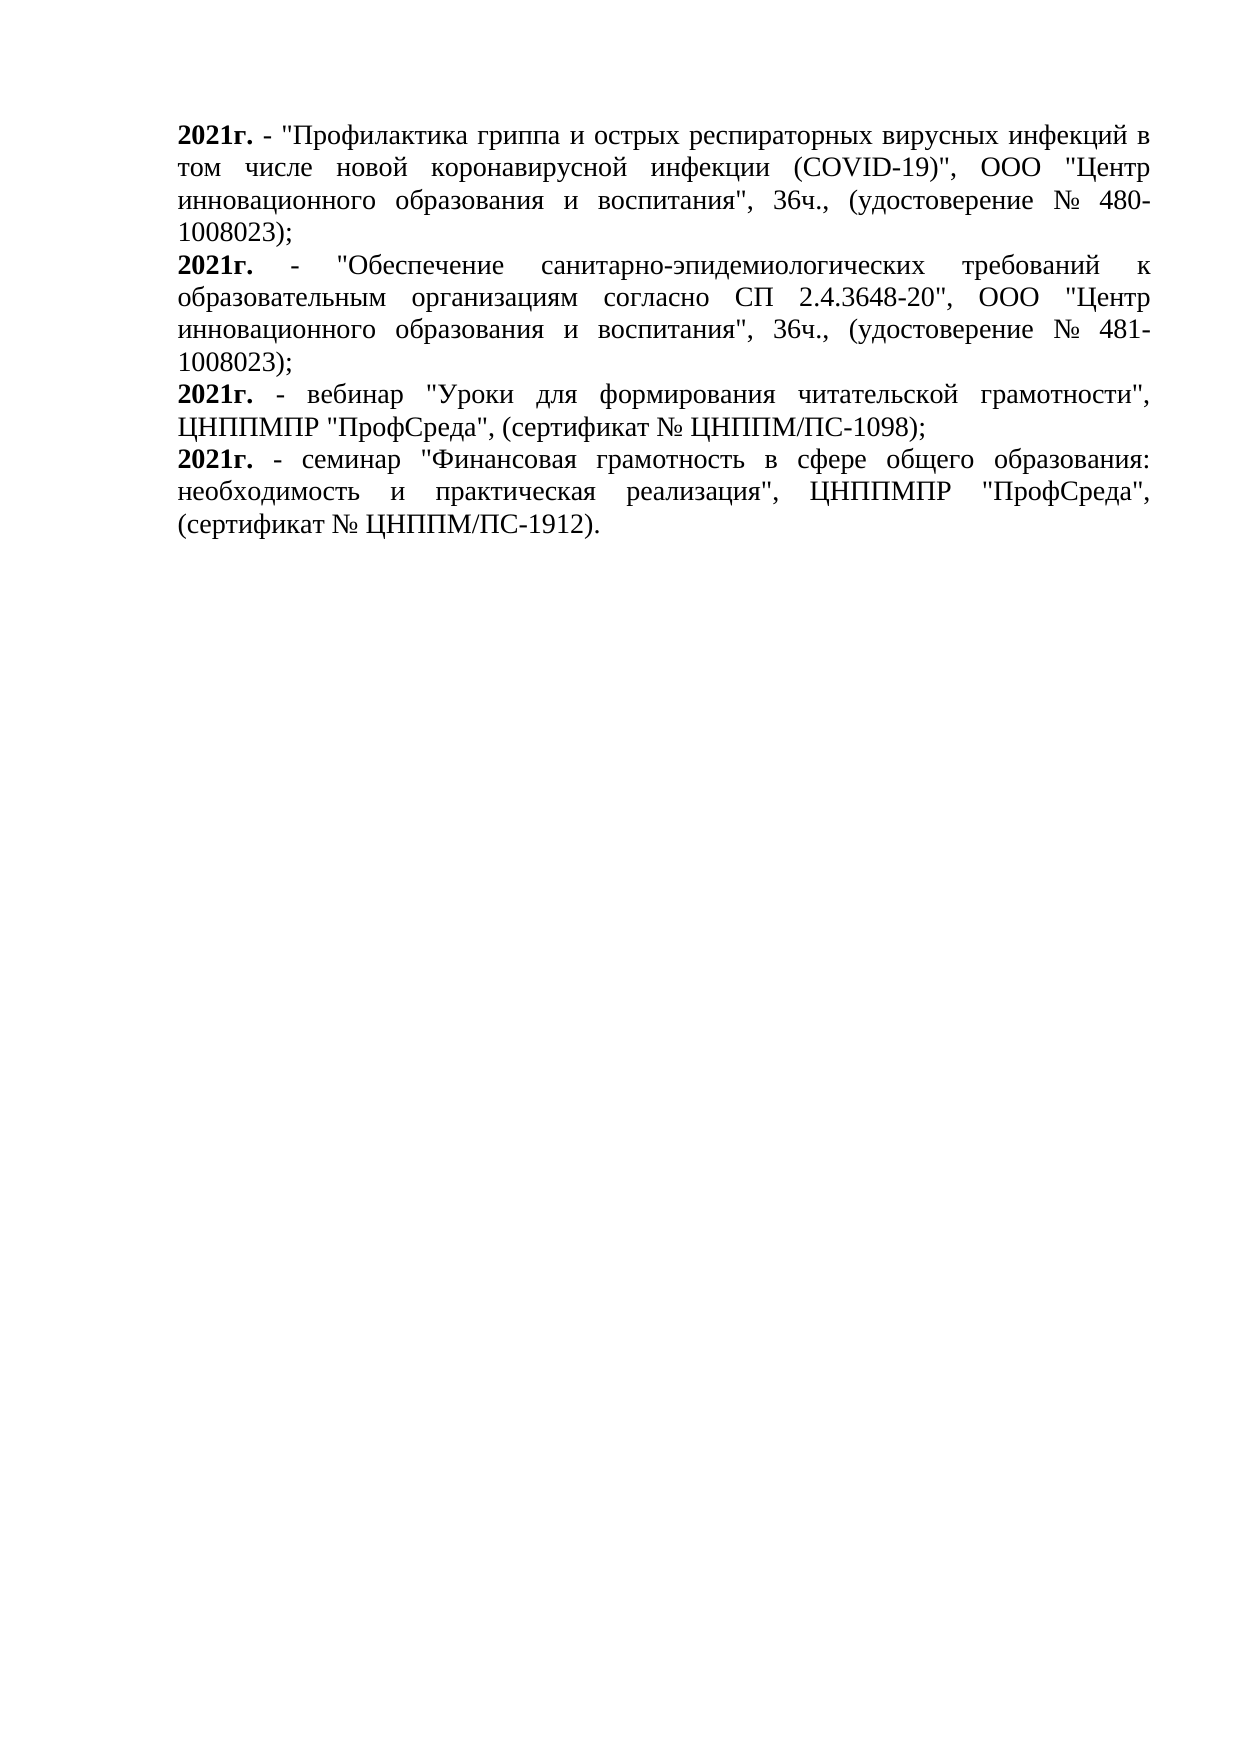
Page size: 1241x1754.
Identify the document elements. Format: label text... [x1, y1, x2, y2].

text 2021г. - вебинар "Уроки для формирования читательской грамотности", ЦНППМПР "ПрофСреда", (сертификат № ЦНППМ/ПС-1098); [177, 377, 1152, 442]
text 2021г. - семинар "Финансовая грамотность в сфере общего образования: необходимость и практическая реализация", ЦНППМПР "ПрофСреда", (сертификат № ЦНППМ/ПС-1912). [177, 442, 1152, 539]
text 2021г. - "Профилактика гриппа и острых респираторных вирусных инфекций в том числе новой коронавирусной инфекции (COVID-19)", ООО "Центр инновационного образования и воспитания", 36ч., (удостоверение № 480-1008023); [177, 118, 1152, 248]
text 2021г. - "Обеспечение санитарно-эпидемиологических требований к образовательным организациям согласно СП 2.4.3648-20", ООО "Центр инновационного образования и воспитания", 36ч., (удостоверение № 481-1008023); [177, 248, 1152, 377]
